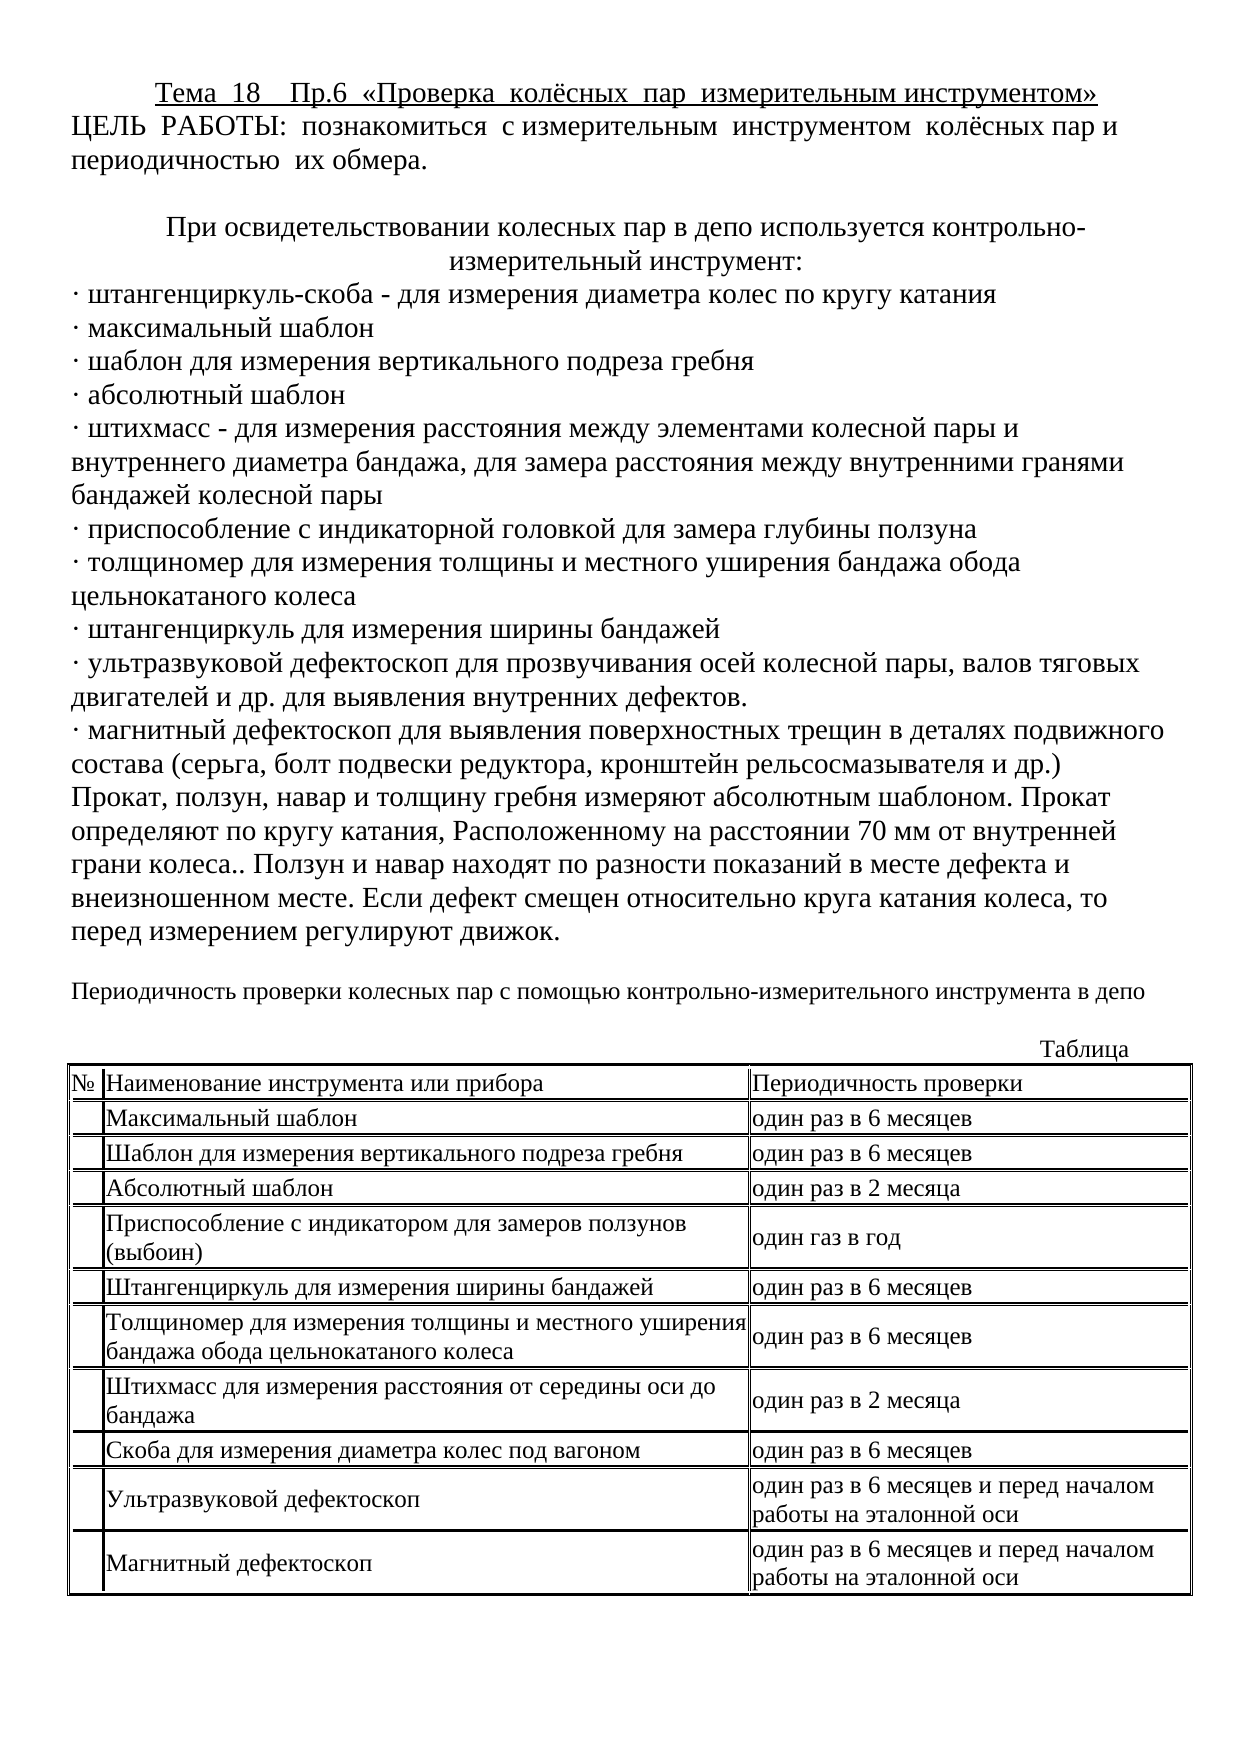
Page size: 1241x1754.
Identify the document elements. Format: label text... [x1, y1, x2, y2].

table_cell один раз в 2 месяца [751, 1168, 1190, 1203]
text · шаблон для измерения вертикального подреза гребня [71, 343, 1181, 377]
table_cell [70, 1168, 102, 1203]
text Таблица [71, 1034, 1181, 1063]
table_cell Скоба для измерения диаметра колес под вагоном [105, 1433, 748, 1465]
text · толщиномер для измерения толщины и местного уширения бандажа обода цельнокатаного колеса [71, 544, 1181, 612]
text Периодичность проверки колесных пар с помощью контрольно-измерительного инструмента в депо [71, 976, 1181, 1005]
table_cell [70, 1133, 102, 1168]
table_cell один раз в 6 месяцев [751, 1430, 1190, 1465]
table_cell Абсолютный шаблон [105, 1172, 748, 1203]
table_cell один раз в 6 месяцев [751, 1098, 1190, 1133]
table_cell Шаблон для измерения вертикального подреза гребня [105, 1137, 748, 1168]
table_cell [70, 1430, 102, 1465]
table_cell один раз в 6 месяцев и перед началом работы на эталонной оси [751, 1465, 1190, 1529]
text · штихмасс - для измерения расстояния между элементами колесной пары и внутреннего диаметра бандажа, для замера расстояния между внутренними гранями бандажей колесной пары [71, 410, 1181, 511]
table_header Периодичность проверки [750, 1066, 1190, 1098]
table_cell один раз в 6 месяцев [751, 1267, 1190, 1302]
table_cell Штихмасс для измерения расстояния от середины оси до бандажа [105, 1370, 748, 1430]
table_cell Ультразвуковой дефектоскоп [105, 1469, 748, 1529]
table_cell Максимальный шаблон [105, 1102, 748, 1133]
text · штангенциркуль-скоба - для измерения диаметра колес по кругу катания [71, 276, 1181, 310]
text Тема 18 Пр.6 «Проверка колёсных пар измерительным инструментом» [71, 75, 1181, 108]
table_cell [70, 1529, 103, 1593]
table_cell один раз в 6 месяцев [751, 1133, 1190, 1168]
table_cell [70, 1465, 102, 1529]
table_cell [70, 1203, 102, 1267]
table_cell один раз в 6 месяцев и перед началом работы на эталонной оси [750, 1529, 1190, 1593]
table_cell [70, 1302, 102, 1366]
table_cell [70, 1267, 102, 1302]
table_cell один газ в год [751, 1203, 1190, 1267]
text · штангенциркуль для измерения ширины бандажей [71, 612, 1181, 645]
text ЦЕЛЬ РАБОТЫ: познакомиться с измерительным инструментом колёсных пар и периодичностью их обмера. [71, 108, 1181, 176]
text · магнитный дефектоскоп для выявления поверхностных трещин в деталях подвижного состава (серьга, болт подвески редуктора, кронштейн рельсосмазывателя и др.) [71, 712, 1181, 779]
text · абсолютный шаблон [71, 377, 1181, 410]
text При освидетельствовании колесных пар в депо используется контрольно-измерительный инструмент: [71, 209, 1181, 276]
table_cell Штангенциркуль для измерения ширины бандажей [105, 1271, 748, 1302]
table_cell Толщиномер для измерения толщины и местного уширения бандажа обода цельнокатаного колеса [105, 1306, 748, 1366]
table_cell один раз в 2 месяца [751, 1366, 1190, 1430]
text · ультразвуковой дефектоскоп для прозвучивания осей колесной пары, валов тяговых двигателей и др. для выявления внутренних дефектов. [71, 645, 1181, 712]
table_cell Магнитный дефектоскоп [103, 1532, 749, 1593]
table_cell один раз в 6 месяцев [751, 1302, 1190, 1366]
text · приспособление с индикаторной головкой для замера глубины ползуна [71, 511, 1181, 544]
table_cell [70, 1098, 102, 1133]
text Прокат, ползун, навар и толщину гребня измеряют абсолютным шаблоном. Прокат определяют по кругу катания, Расположенному на расстоянии 70 мм от внутренней грани колеса.. Ползун и навар находят по разности показаний в месте дефекта и внеизношенном месте. Если дефект смещен относительно круга катания колеса, то перед измерением регулируют движок. [71, 779, 1181, 947]
table_cell Приспособление с индикатором для замеров ползунов (выбоин) [105, 1207, 748, 1267]
table_cell [70, 1366, 102, 1430]
table_header Наименование инструмента или прибора [103, 1066, 749, 1098]
text · максимальный шаблон [71, 310, 1181, 343]
table_header № [70, 1066, 103, 1098]
